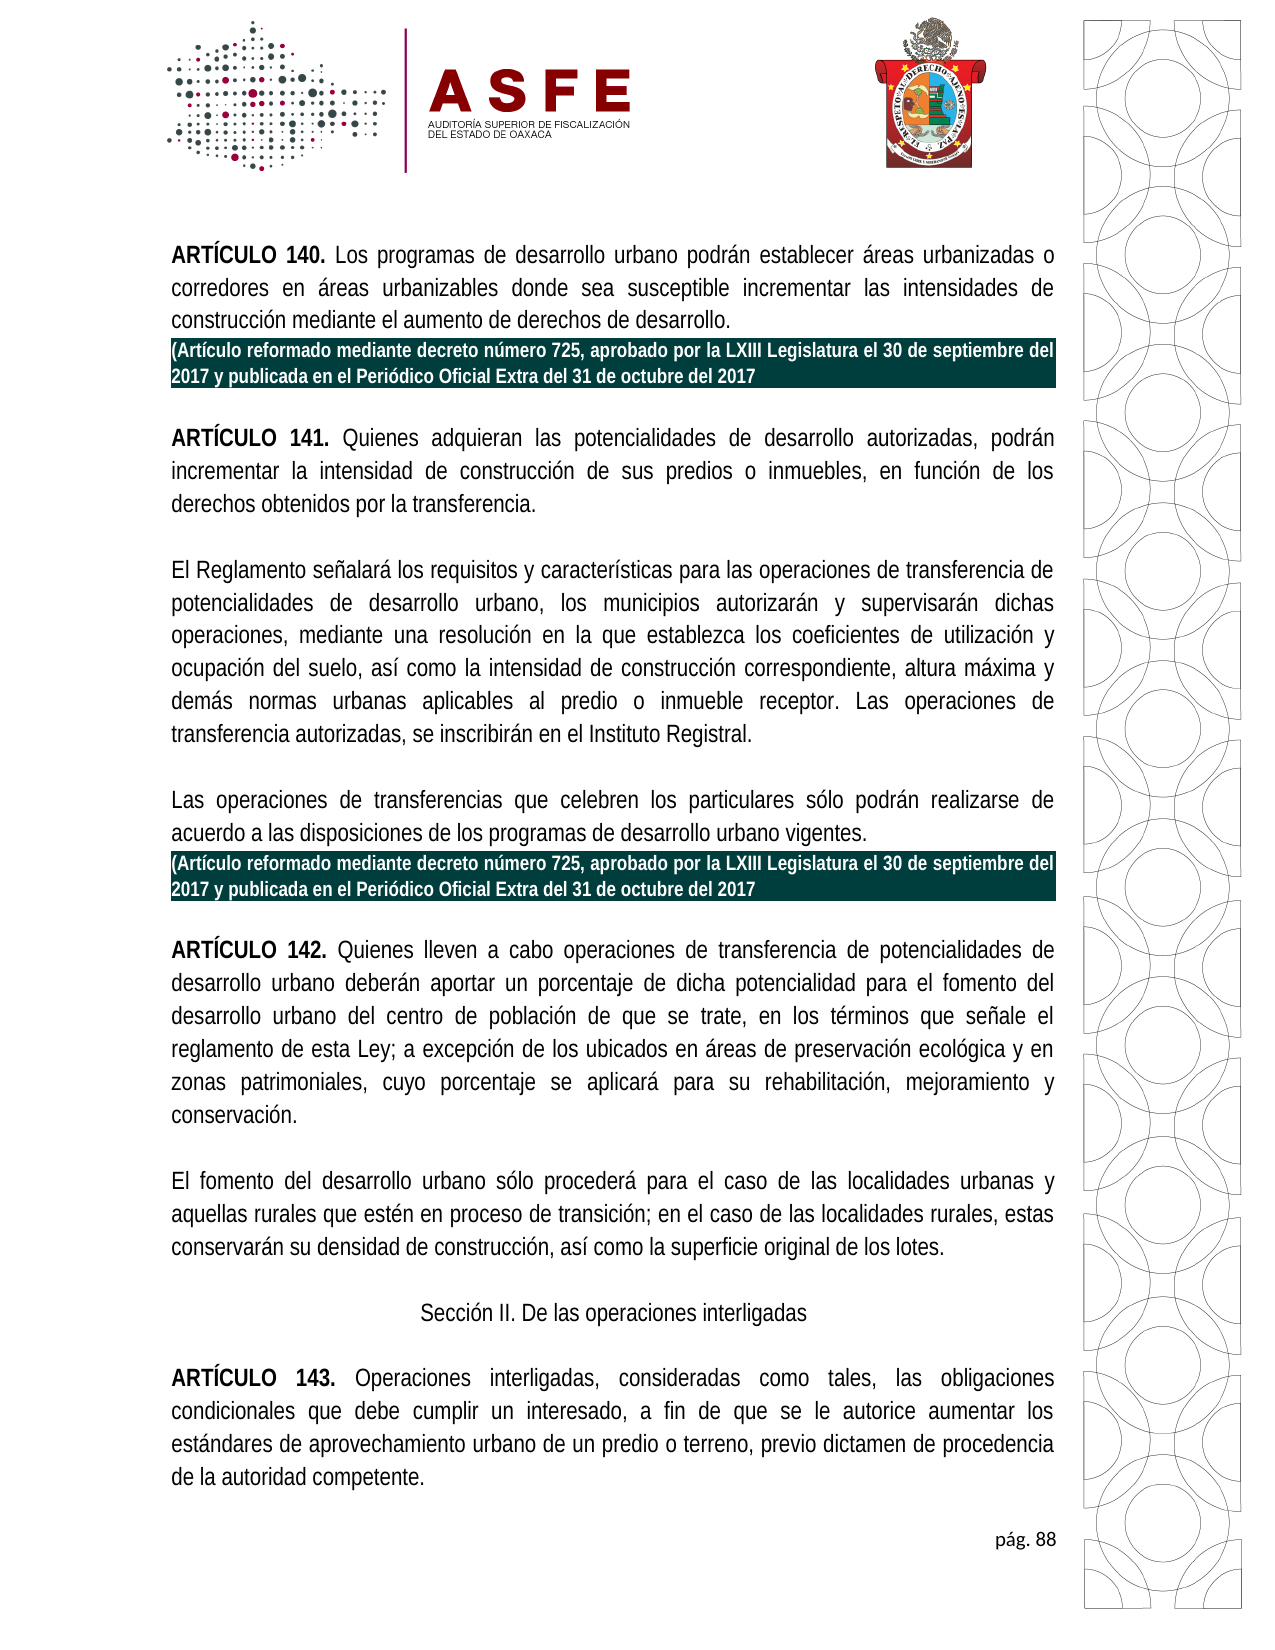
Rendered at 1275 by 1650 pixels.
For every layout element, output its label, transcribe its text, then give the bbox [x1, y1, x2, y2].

text ARTÍCULO 143. Operaciones interligadas, consideradas como tales, las obligaciones condicionales que debe cumplir un interesado, a fin de que se le autorice aumentar los estándares de aprovechamiento urbano de un predio o terreno, previo dictamen de procedencia de la autoridad competente. [171, 1363, 1056, 1491]
text El fomento del desarrollo urbano sólo procederá para el caso de las localidades urbanas y aquellas rurales que estén en proceso de transición; en el caso de las localidades rurales, estas conservarán su densidad de construcción, así como la superficie original de los lotes. [171, 1166, 1056, 1260]
text ARTÍCULO 141. Quienes adquieran las potencialidades de desarrollo autorizadas, podrán incrementar la intensidad de construcción de sus predios o inmuebles, en función de los derechos obtenidos por la transferencia. [171, 423, 1056, 517]
text El Reglamento señalará los requisitos y características para las operaciones de transferencia de potencialidades de desarrollo urbano, los municipios autorizarán y supervisarán dichas operaciones, mediante una resolución en la que establezca los coeficientes de utilización y ocupación del suelo, así como la intensidad de construcción correspondiente, altura máxima y demás normas urbanas aplicables al predio o inmueble receptor. Las operaciones de transferencia autorizadas, se inscribirán en el Instituto Registral. [171, 555, 1056, 748]
text Sección II. De las operaciones interligadas [171, 1298, 1056, 1326]
text Las operaciones de transferencias que celebren los particulares sólo podrán realizarse de acuerdo a las disposiciones de los programas de desarrollo urbano vigentes. [171, 785, 1056, 847]
text ARTÍCULO 142. Quienes lleven a cabo operaciones de transferencia de potencialidades de desarrollo urbano deberán aportar un porcentaje de dicha potencialidad para el fomento del desarrollo urbano del centro de población de que se trate, en los términos que señale el reglamento de esta Ley; a excepción de los ubicados en áreas de preservación ecológica y en zonas patrimoniales, cuyo porcentaje se aplicará para su rehabilitación, mejoramiento y conservación. [171, 936, 1056, 1129]
text ARTÍCULO 140. Los programas de desarrollo urbano podrán establecer áreas urbanizadas o corredores en áreas urbanizables donde sea susceptible incrementar las intensidades de construcción mediante el aumento de derechos de desarrollo. [171, 240, 1056, 334]
picture [167, 15, 1275, 1650]
